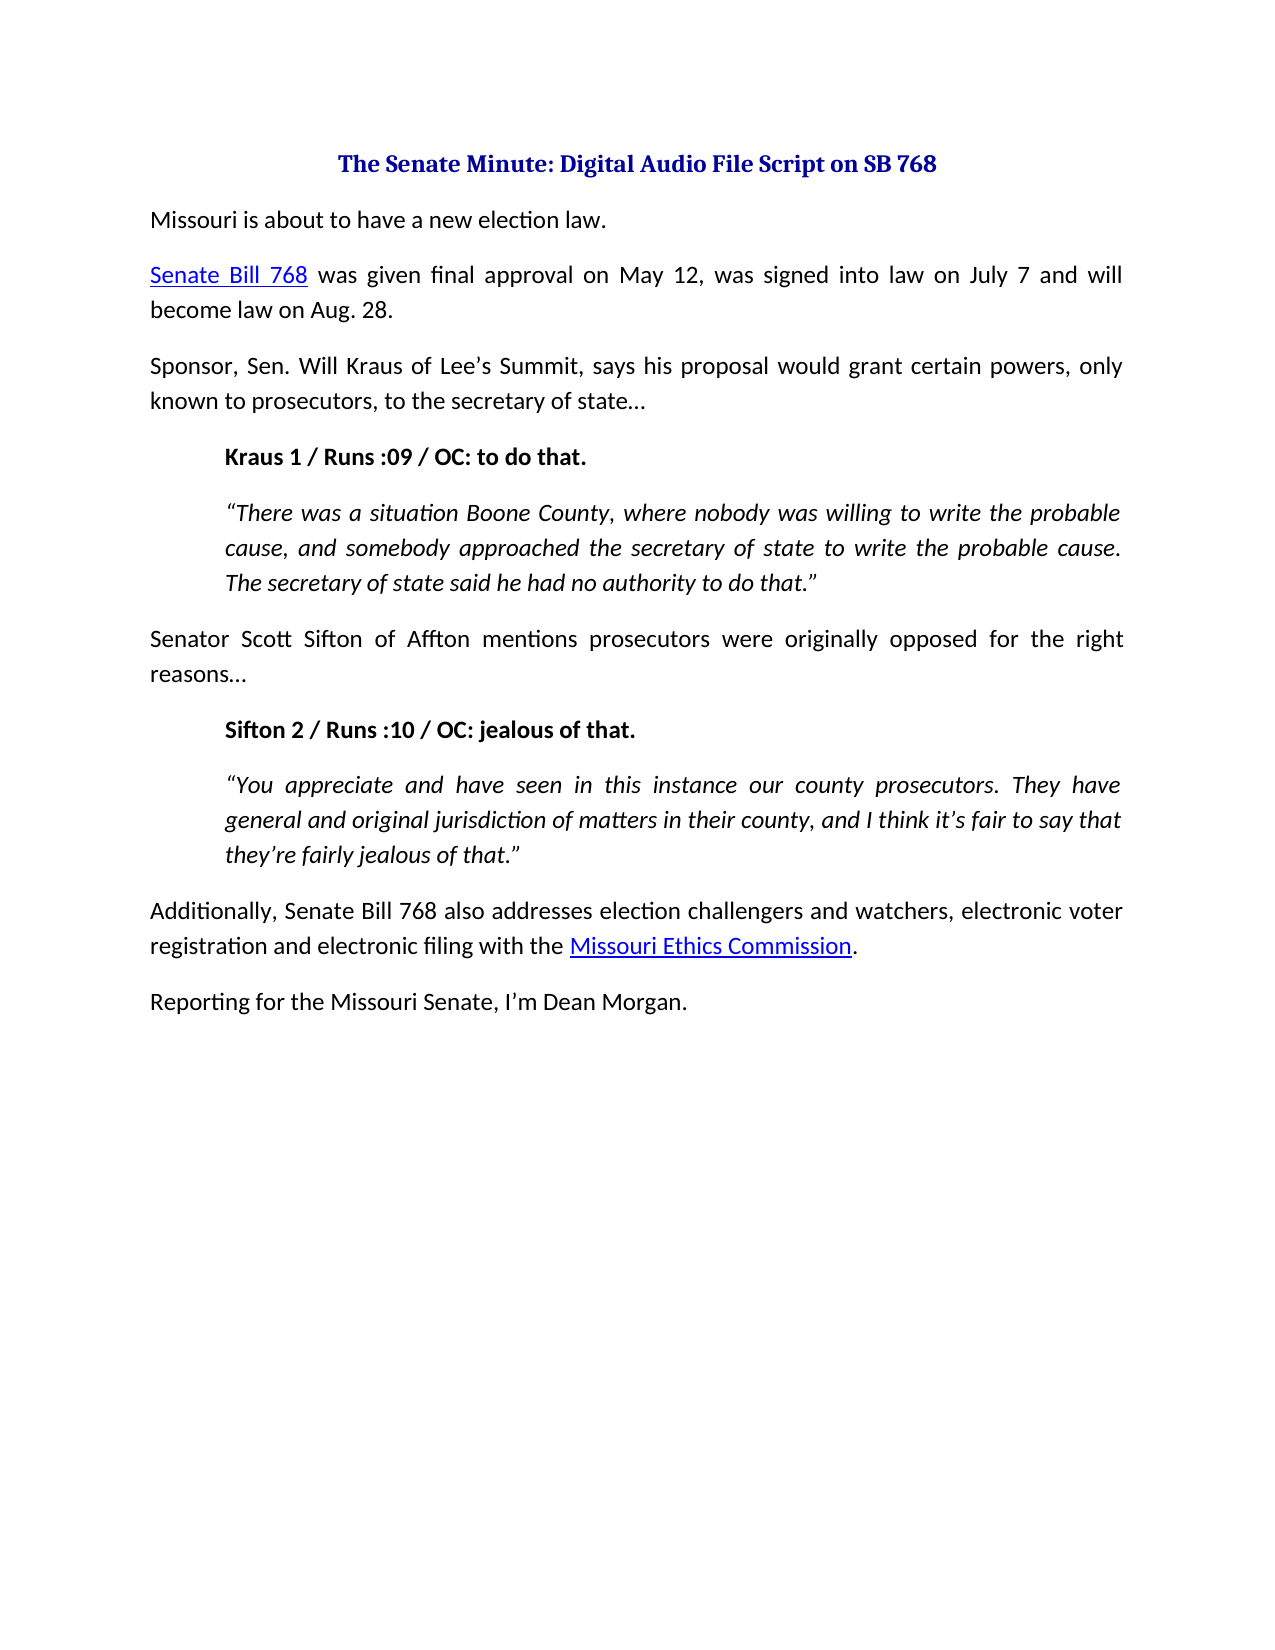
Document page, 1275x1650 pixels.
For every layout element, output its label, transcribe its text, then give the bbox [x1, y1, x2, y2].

text Sifton 2 / Runs :10 / OC: jealous of that. [150, 714, 1125, 744]
text Reporting for the Missouri Senate, I’m Dean Morgan. [150, 986, 1125, 1017]
text Additionally, Senate Bill 768 also addresses election challengers and watchers, electronic voter registration and electronic filing with the Missouri Ethics Commission. [150, 896, 1125, 961]
text Missouri is about to have a new election law. [150, 204, 1125, 234]
text “You appreciate and have seen in this instance our county prosecutors. They have general and original jurisdiction of matters in their county, and I think it’s fair to say that they’re fairly jealous of that.” [225, 770, 1125, 870]
text “There was a situation Boone County, where nobody was willing to write the probable cause, and somebody approached the secretary of state to write the probable cause. The secretary of state said he had no authority to do that.” [225, 497, 1125, 598]
text Senate Bill 768 was given final approval on May 12, was signed into law on July 7 and will become law on Aug. 28. [150, 260, 1125, 325]
text Kraus 1 / Runs :09 / OC: to do that. [150, 441, 1125, 472]
text Senator Scott Sifton of Affton mentions prosecutors were originally opposed for the right reasons… [150, 623, 1125, 688]
text Sponsor, Sen. Will Kraus of Lee’s Summit, says his proposal would grant certain powers, only known to prosecutors, to the secretary of state… [150, 351, 1125, 416]
text The Senate Minute: Digital Audio File Script on SB 768 [150, 150, 1125, 179]
